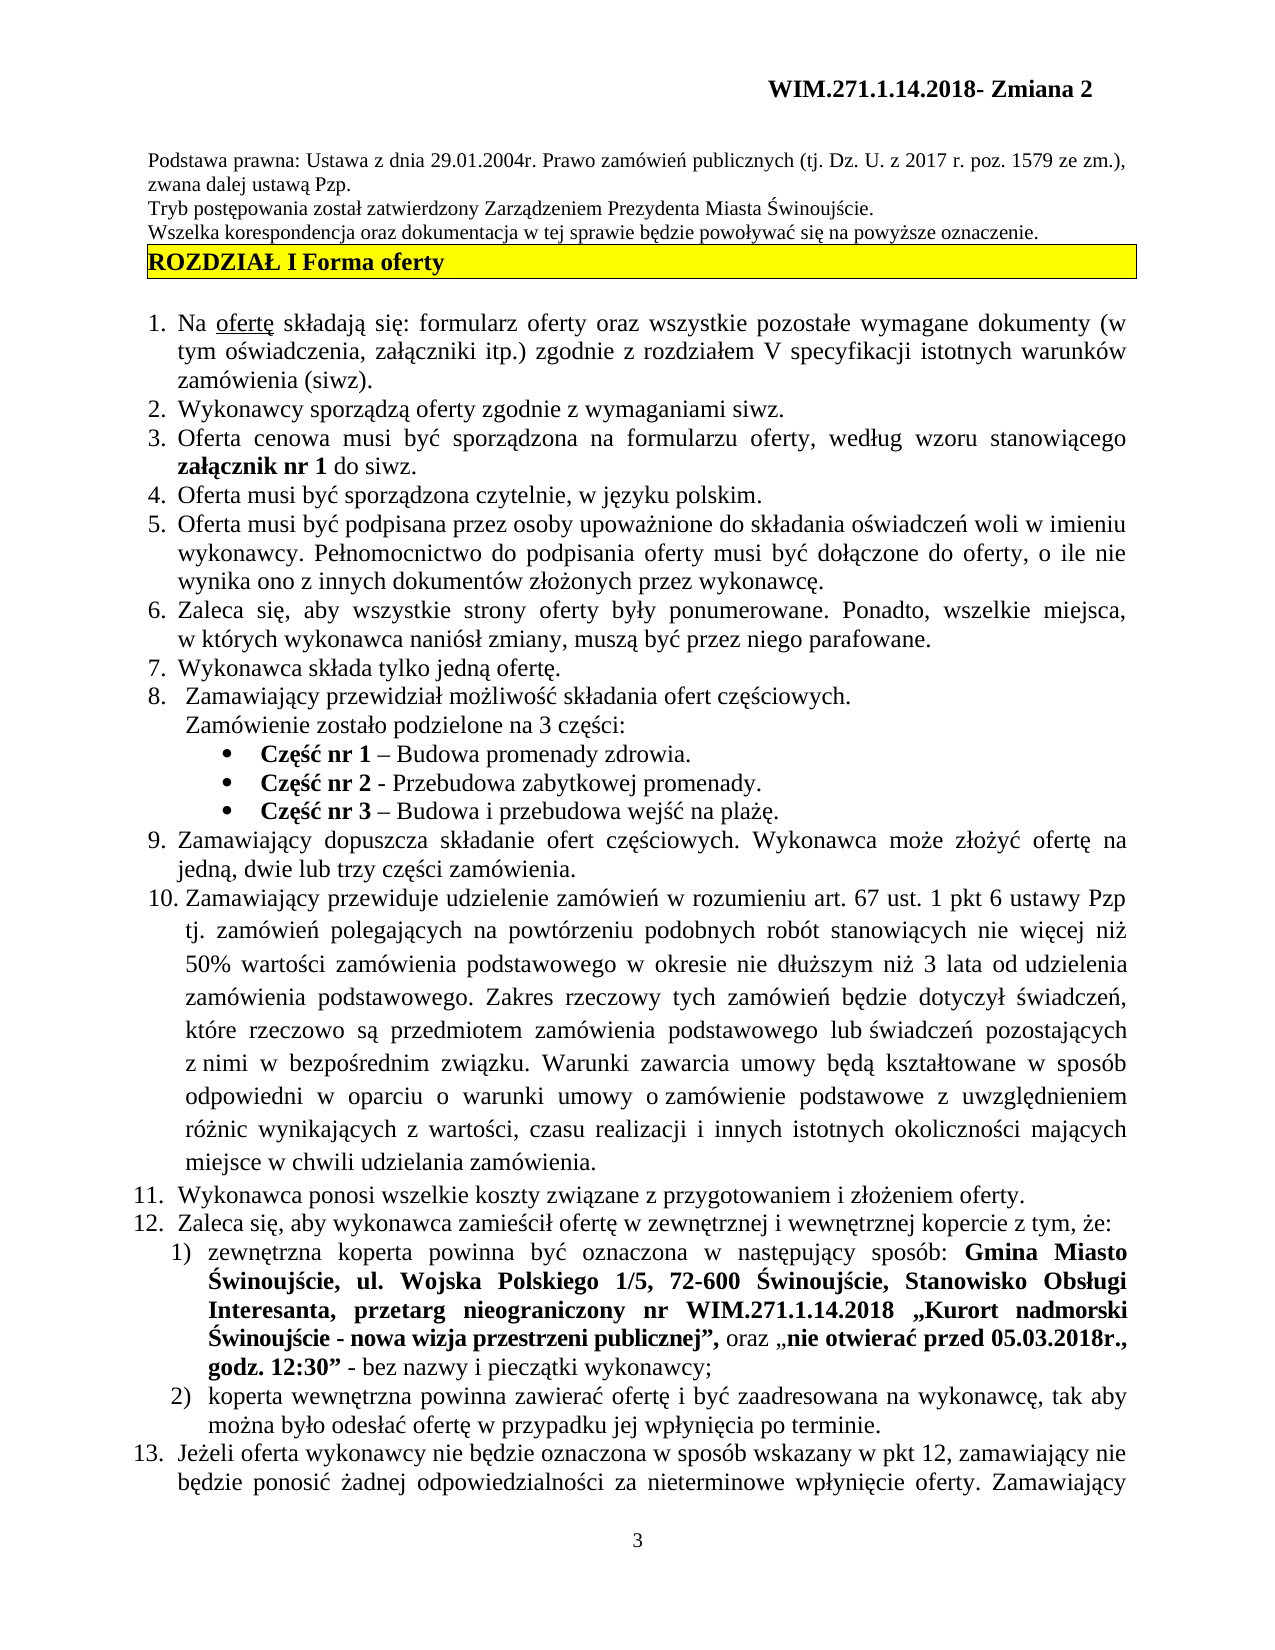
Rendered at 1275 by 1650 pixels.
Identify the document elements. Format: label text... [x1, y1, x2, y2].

text ROZDZIAŁ I Forma oferty [148, 245, 1136, 278]
list Część nr 2 - Przebudowa zabytkowej promenady. [223, 768, 1127, 796]
list Zaleca się, aby wykonawca zamieścił ofertę w zewnętrznej i wewnętrznej kopercie z tym, że: [133, 1208, 1127, 1237]
list koperta wewnętrzna powinna zawierać ofertę i być zaadresowana na wykonawcę, tak aby można było odesłać ofertę w przypadku jej wpłynięcia po terminie. [170, 1381, 1127, 1438]
list Zamawiający przewiduje udzielenie zamówień w rozumieniu art. 67 ust. 1 pkt 6 ustawy Pzp tj. zamówień polegających na powtórzeniu podobnych robót stanowiących nie więcej niż 50% wartości zamówienia podstawowego w okresie nie dłuższym niż 3 lata od udzielenia zamówienia podstawowego. Zakres rzeczowy tych zamówień będzie dotyczył świadczeń, które rzeczowo są przedmiotem zamówienia podstawowego lub świadczeń pozostających z nimi w bezpośrednim związku. Warunki zawarcia umowy będą kształtowane w sposób odpowiedni w oparciu o warunki umowy o zamówienie podstawowe z uwzględnieniem różnic wynikających z wartości, czasu realizacji i innych istotnych okoliczności mających miejsce w chwili udzielania zamówienia. [148, 883, 1127, 1176]
list Zaleca się, aby wszystkie strony oferty były ponumerowane. Ponadto, wszelkie miejsca, w których wykonawca naniósł zmiany, muszą być przez niego parafowane. [148, 595, 1127, 653]
list Zamawiający przewidział możliwość składania ofert częściowych. [148, 681, 1127, 710]
list Oferta cenowa musi być sporządzona na formularzu oferty, według wzoru stanowiącego załącznik nr 1 do siwz. [148, 423, 1127, 480]
list Wykonawca ponosi wszelkie koszty związane z przygotowaniem i złożeniem oferty. [133, 1180, 1127, 1208]
list Część nr 3 – Budowa i przebudowa wejść na plażę. [223, 796, 1127, 825]
list zewnętrzna koperta powinna być oznaczona w następujący sposób: Gmina Miasto Świnoujście, ul. Wojska Polskiego 1/5, 72-600 Świnoujście, Stanowisko Obsługi Interesanta, przetarg nieograniczony nr WIM.271.1.14.2018 „Kurort nadmorski Świnoujście - nowa wizja przestrzeni publicznej”, oraz „nie otwierać przed 05.03.2018r., godz. 12:30” - bez nazwy i pieczątki wykonawcy; [170, 1237, 1127, 1381]
list Wykonawca składa tylko jedną ofertę. [148, 653, 1127, 681]
text Tryb postępowania został zatwierdzony Zarządzeniem Prezydenta Miasta Świnoujście. [148, 196, 1127, 220]
list Zamawiający dopuszcza składanie ofert częściowych. Wykonawca może złożyć ofertę na jedną, dwie lub trzy części zamówienia. [148, 825, 1127, 883]
list Oferta musi być podpisana przez osoby upoważnione do składania oświadczeń woli w imieniu wykonawcy. Pełnomocnictwo do podpisania oferty musi być dołączone do oferty, o ile nie wynika ono z innych dokumentów złożonych przez wykonawcę. [148, 509, 1127, 595]
text Podstawa prawna: Ustawa z dnia 29.01.2004r. Prawo zamówień publicznych (tj. Dz. U. z 2017 r. poz. 1579 ze zm.), zwana dalej ustawą Pzp. [148, 148, 1127, 196]
text Zamówienie zostało podzielone na 3 części: [185, 710, 1127, 739]
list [133, 1438, 1127, 1496]
list Wykonawcy sporządzą oferty zgodnie z wymaganiami siwz. [148, 394, 1127, 423]
text Wszelka korespondencja oraz dokumentacja w tej sprawie będzie powoływać się na powyższe oznaczenie. [148, 220, 1127, 244]
list Część nr 1 – Budowa promenady zdrowia. [223, 739, 1127, 768]
list Na ofertę składają się: formularz oferty oraz wszystkie pozostałe wymagane dokumenty (w tym oświadczenia, załączniki itp.) zgodnie z rozdziałem V specyfikacji istotnych warunków zamówienia (siwz). [148, 308, 1127, 394]
list Oferta musi być sporządzona czytelnie, w języku polskim. [148, 480, 1127, 509]
